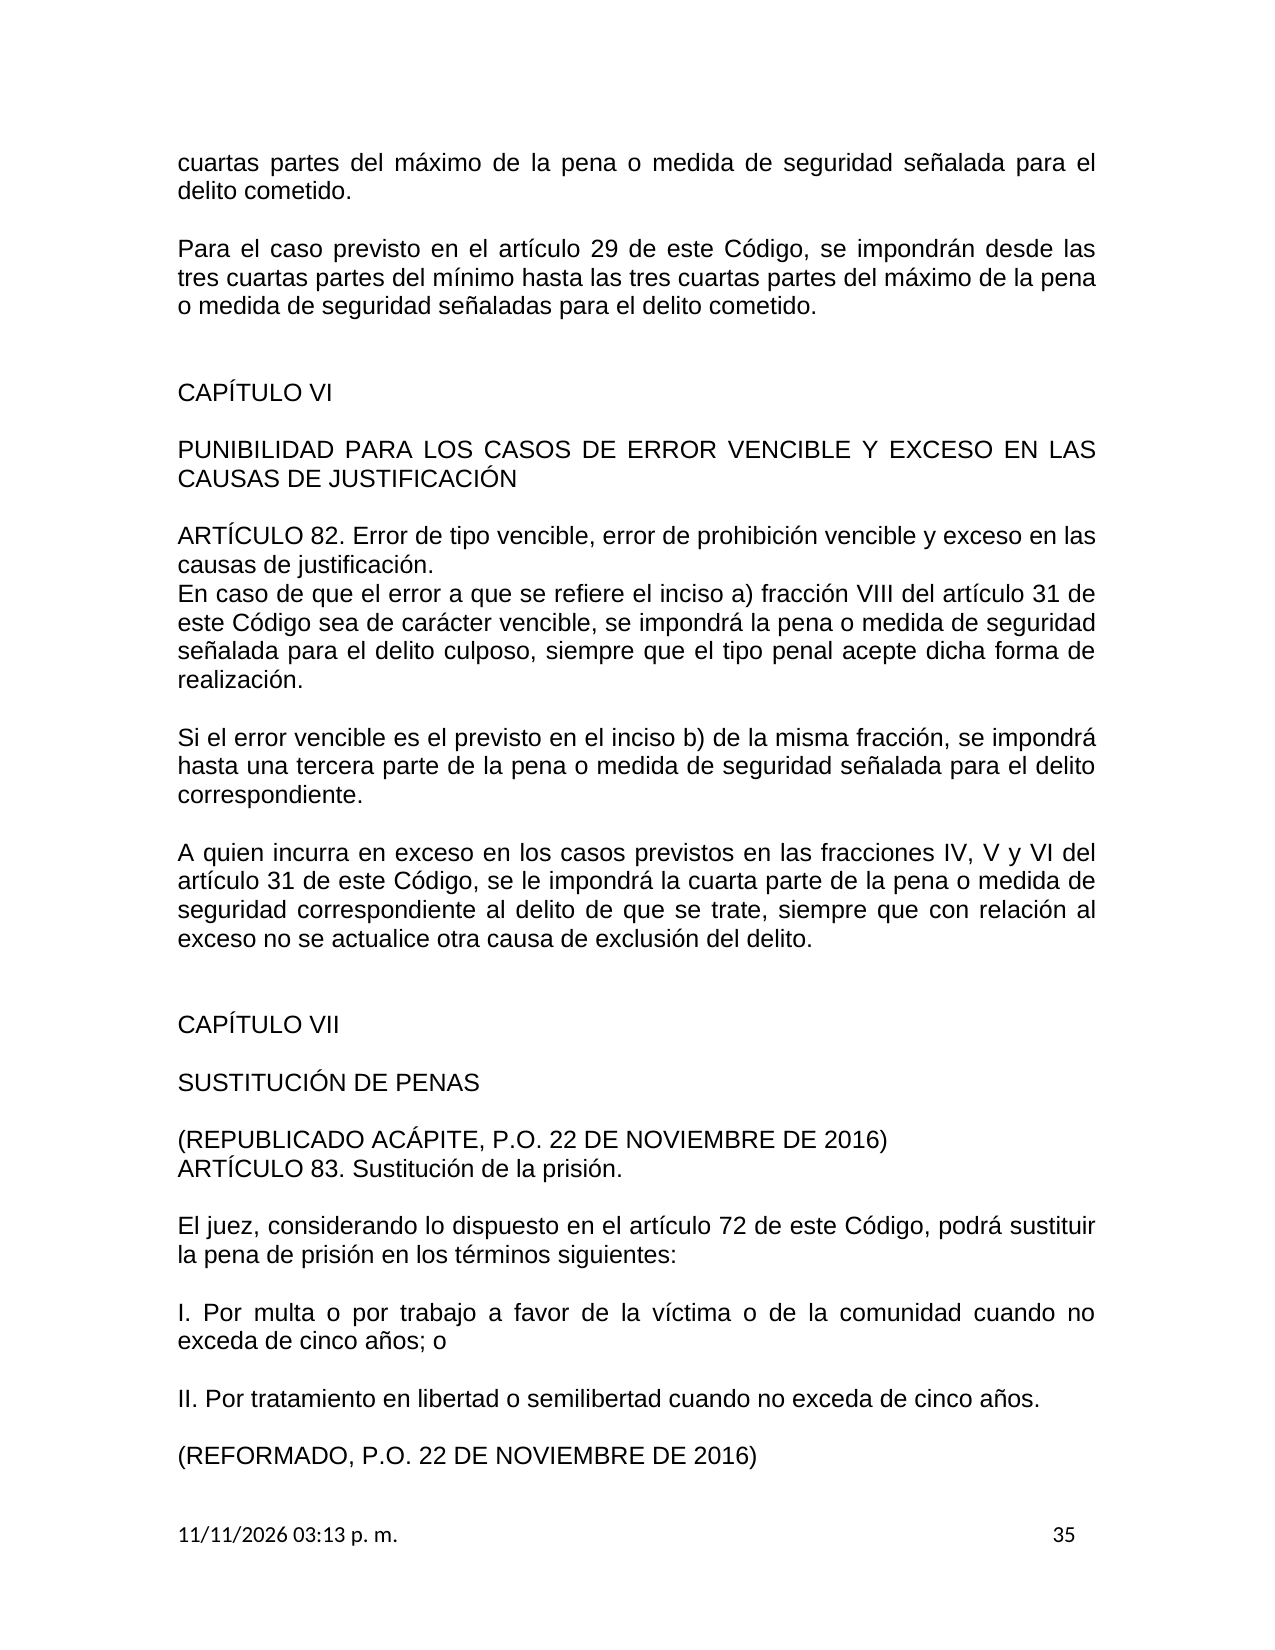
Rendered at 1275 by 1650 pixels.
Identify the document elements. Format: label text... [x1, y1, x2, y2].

text Si el error vencible es el previsto en el inciso b) de la misma fracción, se impondrá hasta una tercera parte de la pena o medida de seguridad señalada para el delito correspondiente. [177, 723, 1098, 809]
text Para el caso previsto en el artículo 29 de este Código, se impondrán desde las tres cuartas partes del mínimo hasta las tres cuartas partes del máximo de la pena o medida de seguridad señaladas para el delito cometido. [177, 234, 1098, 320]
text (REPUBLICADO ACÁPITE, P.O. 22 DE NOVIEMBRE DE 2016) [177, 1125, 1098, 1154]
text I. Por multa o por trabajo a favor de la víctima o de la comunidad cuando no exceda de cinco años; o [177, 1298, 1098, 1355]
text A quien incurra en exceso en los casos previstos en las fracciones IV, V y VI del artículo 31 de este Código, se le impondrá la cuarta parte de la pena o medida de seguridad correspondiente al delito de que se trate, siempre que con relación al exceso no se actualice otra causa de exclusión del delito. [177, 838, 1098, 953]
text (REFORMADO, P.O. 22 DE NOVIEMBRE DE 2016) [177, 1441, 1098, 1470]
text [177, 148, 1098, 205]
text II. Por tratamiento en libertad o semilibertad cuando no exceda de cinco años. [177, 1384, 1098, 1413]
text ARTÍCULO 83. Sustitución de la prisión. [177, 1154, 1098, 1183]
text El juez, considerando lo dispuesto en el artículo 72 de este Código, podrá sustituir la pena de prisión en los términos siguientes: [177, 1211, 1098, 1269]
text PUNIBILIDAD PARA LOS CASOS DE ERROR VENCIBLE Y EXCESO EN LAS CAUSAS DE JUSTIFICACIÓN [177, 435, 1098, 493]
text CAPÍTULO VII [177, 1010, 1098, 1039]
text SUSTITUCIÓN DE PENAS [177, 1068, 1098, 1096]
text ARTÍCULO 82. Error de tipo vencible, error de prohibición vencible y exceso en las causas de justificación. [177, 521, 1098, 579]
text En caso de que el error a que se refiere el inciso a) fracción VIII del artículo 31 de este Código sea de carácter vencible, se impondrá la pena o medida de seguridad señalada para el delito culposo, siempre que el tipo penal acepte dicha forma de realización. [177, 579, 1098, 694]
text CAPÍTULO VI [177, 378, 1098, 406]
